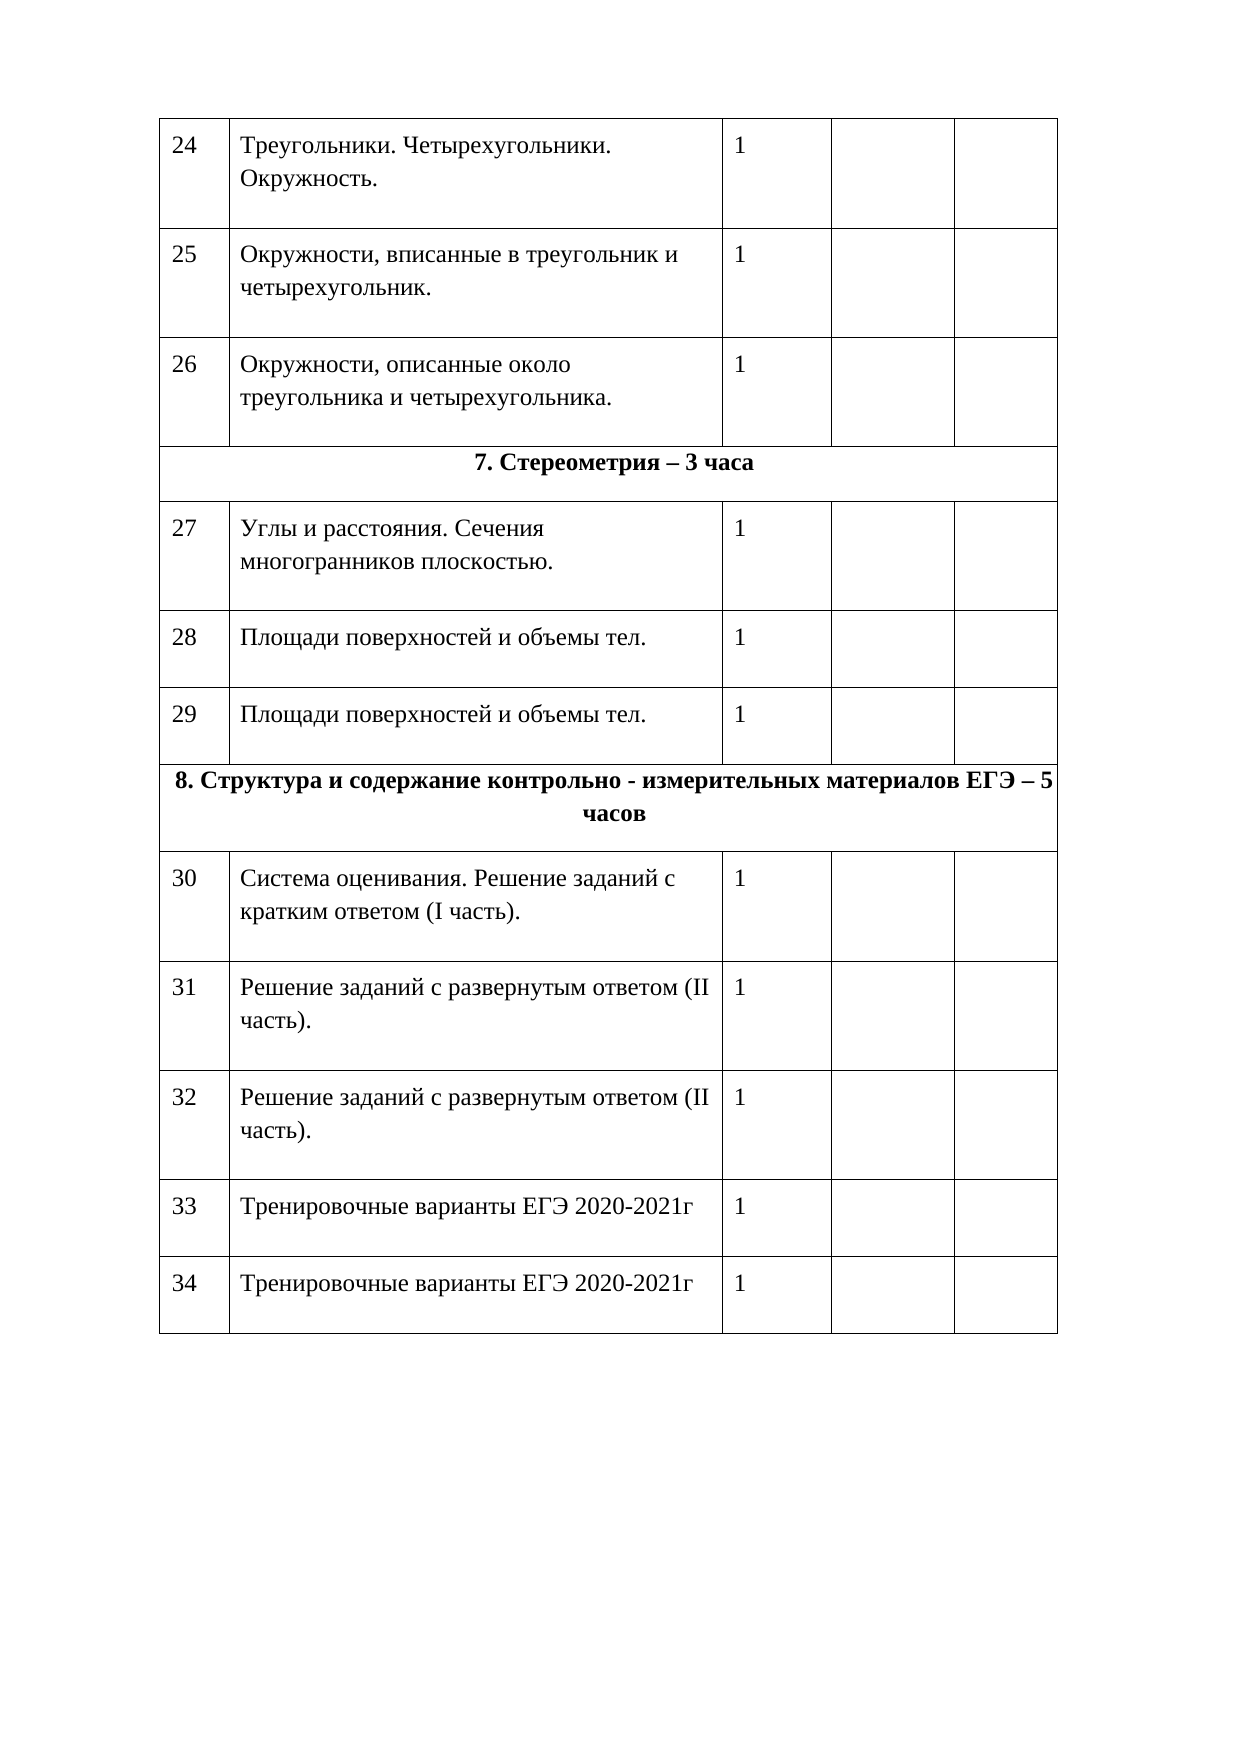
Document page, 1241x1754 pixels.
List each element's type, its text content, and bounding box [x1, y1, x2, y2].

table_cell Углы и расстояния. Сечения многогранников плоскостью. [230, 502, 722, 610]
table_cell [955, 119, 1057, 227]
table_cell Треугольники. Четырехугольники. Окружность. [230, 119, 722, 227]
table_cell 1 [723, 1257, 831, 1333]
table_cell Площади поверхностей и объемы тел. [230, 611, 722, 687]
table_cell [955, 502, 1057, 610]
table_cell 1 [723, 502, 831, 610]
table_cell [832, 1180, 954, 1256]
table_cell [832, 688, 954, 764]
table_cell 25 [160, 229, 229, 337]
table_cell [955, 962, 1057, 1070]
table_cell [832, 1071, 954, 1179]
table_cell 33 [160, 1180, 229, 1256]
table_cell Тренировочные варианты ЕГЭ 2020-2021г [230, 1180, 722, 1256]
table_cell Окружности, вписанные в треугольник и четырехугольник. [230, 229, 722, 337]
table_cell [832, 229, 954, 337]
table_cell 1 [723, 1071, 831, 1179]
table_cell 27 [160, 502, 229, 610]
table_cell [832, 962, 954, 1070]
table_cell [955, 338, 1057, 446]
table_cell 7. Стереометрия – 3 часа [160, 447, 1057, 501]
table_cell [832, 119, 954, 227]
table_cell Площади поверхностей и объемы тел. [230, 688, 722, 764]
table_cell 1 [723, 119, 831, 227]
table_cell 29 [160, 688, 229, 764]
table_cell 1 [723, 852, 831, 961]
table_cell [832, 611, 954, 687]
table_cell 1 [723, 229, 831, 337]
table_cell 1 [723, 338, 831, 446]
table_cell [955, 1257, 1057, 1333]
table_cell 1 [723, 688, 831, 764]
table_cell 1 [723, 611, 831, 687]
table_cell 34 [160, 1257, 229, 1333]
table_cell 26 [160, 338, 229, 446]
table_cell [832, 852, 954, 961]
table_cell 8. Структура и содержание контрольно - измерительных материалов ЕГЭ – 5 часов [160, 765, 1057, 851]
table_cell 1 [723, 962, 831, 1070]
table_cell Тренировочные варианты ЕГЭ 2020-2021г [230, 1257, 722, 1333]
table_cell [955, 611, 1057, 687]
table_cell Решение заданий с развернутым ответом (II часть). [230, 962, 722, 1070]
table_cell [955, 852, 1057, 961]
table_cell Окружности, описанные около треугольника и четырехугольника. [230, 338, 722, 446]
table_cell 1 [723, 1180, 831, 1256]
table_cell [832, 502, 954, 610]
table_cell 31 [160, 962, 229, 1070]
table_cell Система оценивания. Решение заданий с кратким ответом (I часть). [230, 852, 722, 961]
table_cell [955, 229, 1057, 337]
table_cell 30 [160, 852, 229, 961]
table_cell [832, 1257, 954, 1333]
table_cell [955, 688, 1057, 764]
table_cell 24 [160, 119, 229, 227]
table_cell 32 [160, 1071, 229, 1179]
table_cell [832, 338, 954, 446]
table_cell [955, 1180, 1057, 1256]
table_cell 28 [160, 611, 229, 687]
table_cell Решение заданий с развернутым ответом (II часть). [230, 1071, 722, 1179]
table_cell [955, 1071, 1057, 1179]
